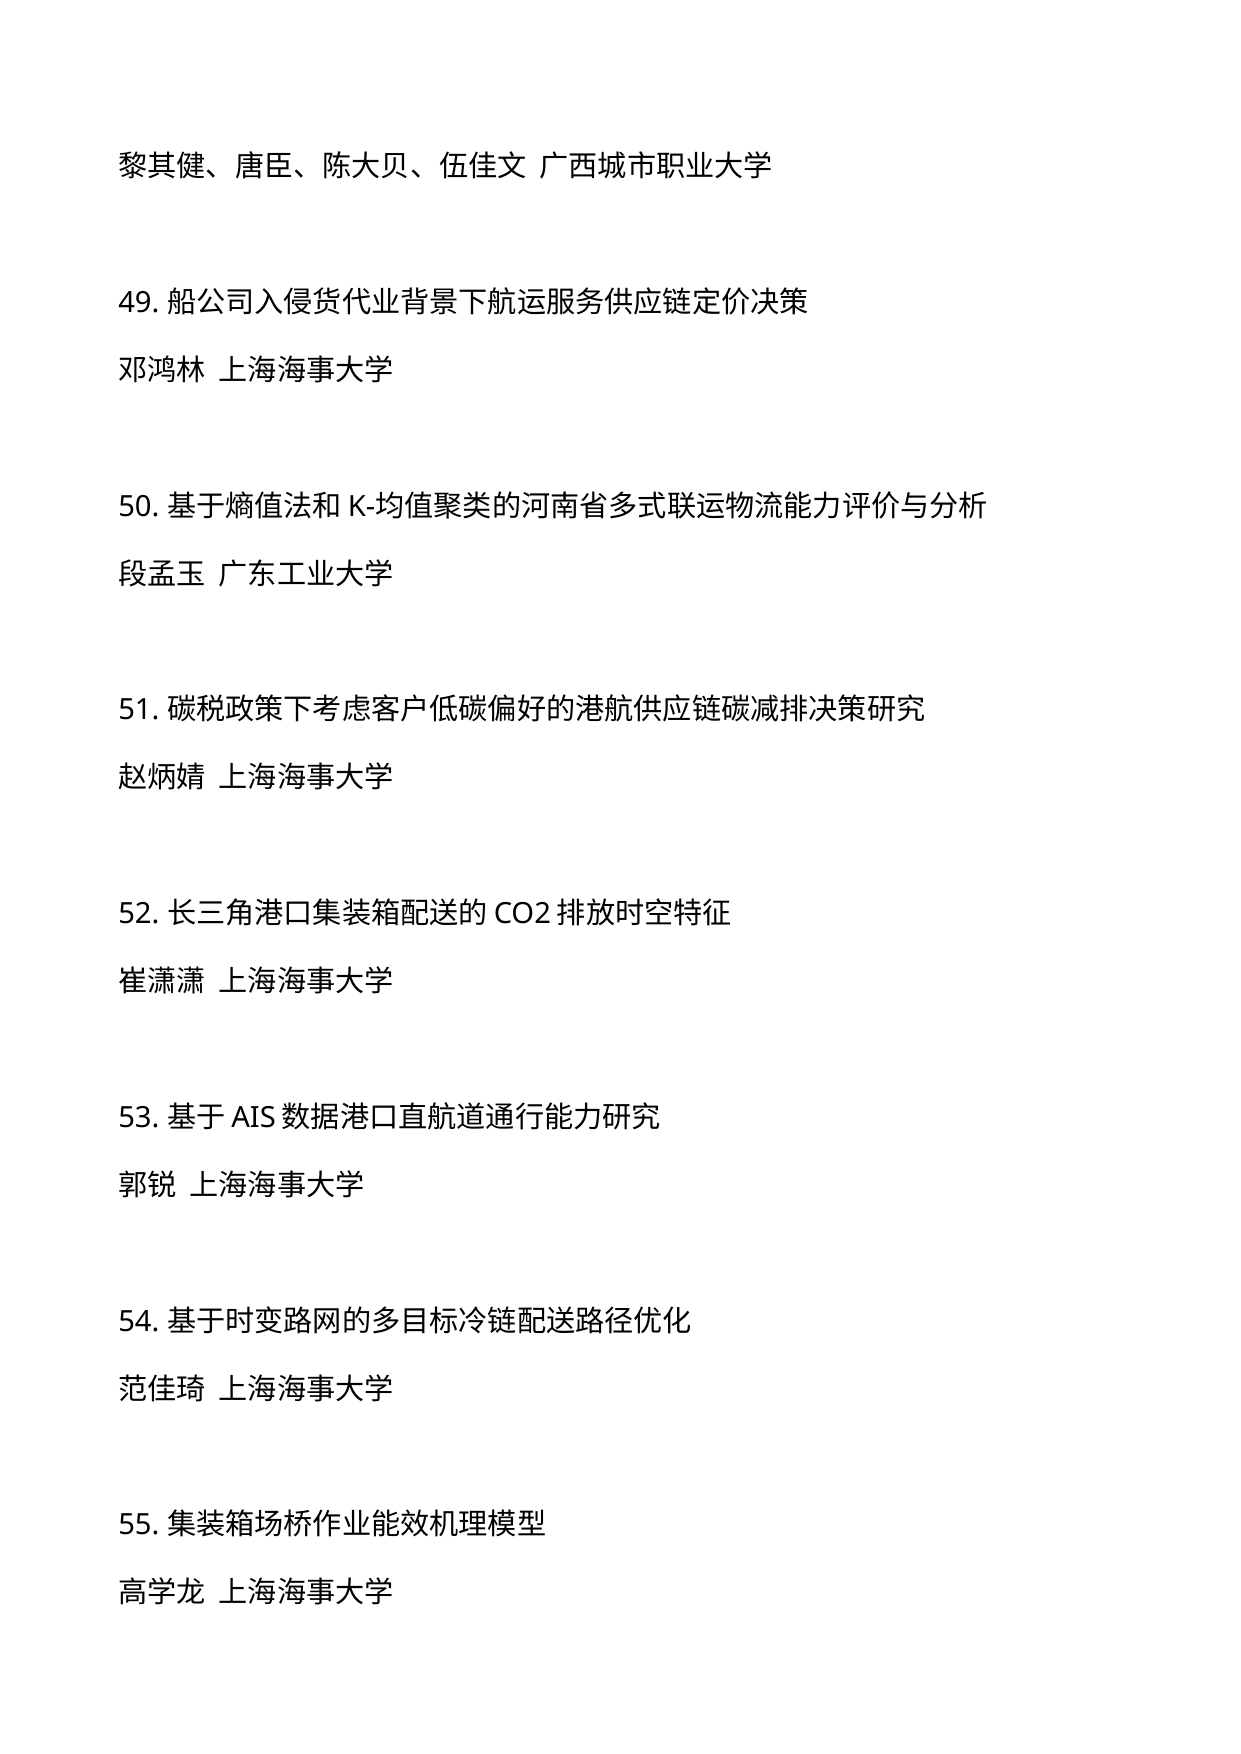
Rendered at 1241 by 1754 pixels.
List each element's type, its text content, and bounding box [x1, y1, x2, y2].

text 55. 集装箱场桥作业能效机理模型 [118, 1488, 1122, 1556]
text 高学龙 上海海事大学 [118, 1556, 1122, 1624]
text 赵炳婧 上海海事大学 [118, 741, 1122, 809]
text 崔潇潇 上海海事大学 [118, 945, 1122, 1013]
text 54. 基于时变路网的多目标冷链配送路径优化 [118, 1284, 1122, 1352]
text 邓鸿林 上海海事大学 [118, 334, 1122, 402]
text 郭锐 上海海事大学 [118, 1149, 1122, 1217]
text 53. 基于AIS数据港口直航道通行能力研究 [118, 1081, 1122, 1149]
text 49. 船公司入侵货代业背景下航运服务供应链定价决策 [118, 266, 1122, 334]
text 黎其健、唐臣、陈大贝、伍佳文 广西城市职业大学 [118, 130, 1122, 198]
text 51. 碳税政策下考虑客户低碳偏好的港航供应链碳减排决策研究 [118, 673, 1122, 741]
text 范佳琦 上海海事大学 [118, 1352, 1122, 1420]
text 50. 基于熵值法和K-均值聚类的河南省多式联运物流能力评价与分析 [118, 469, 1122, 537]
text 段孟玉 广东工业大学 [118, 537, 1122, 605]
text 52. 长三角港口集装箱配送的CO2排放时空特征 [118, 877, 1122, 945]
